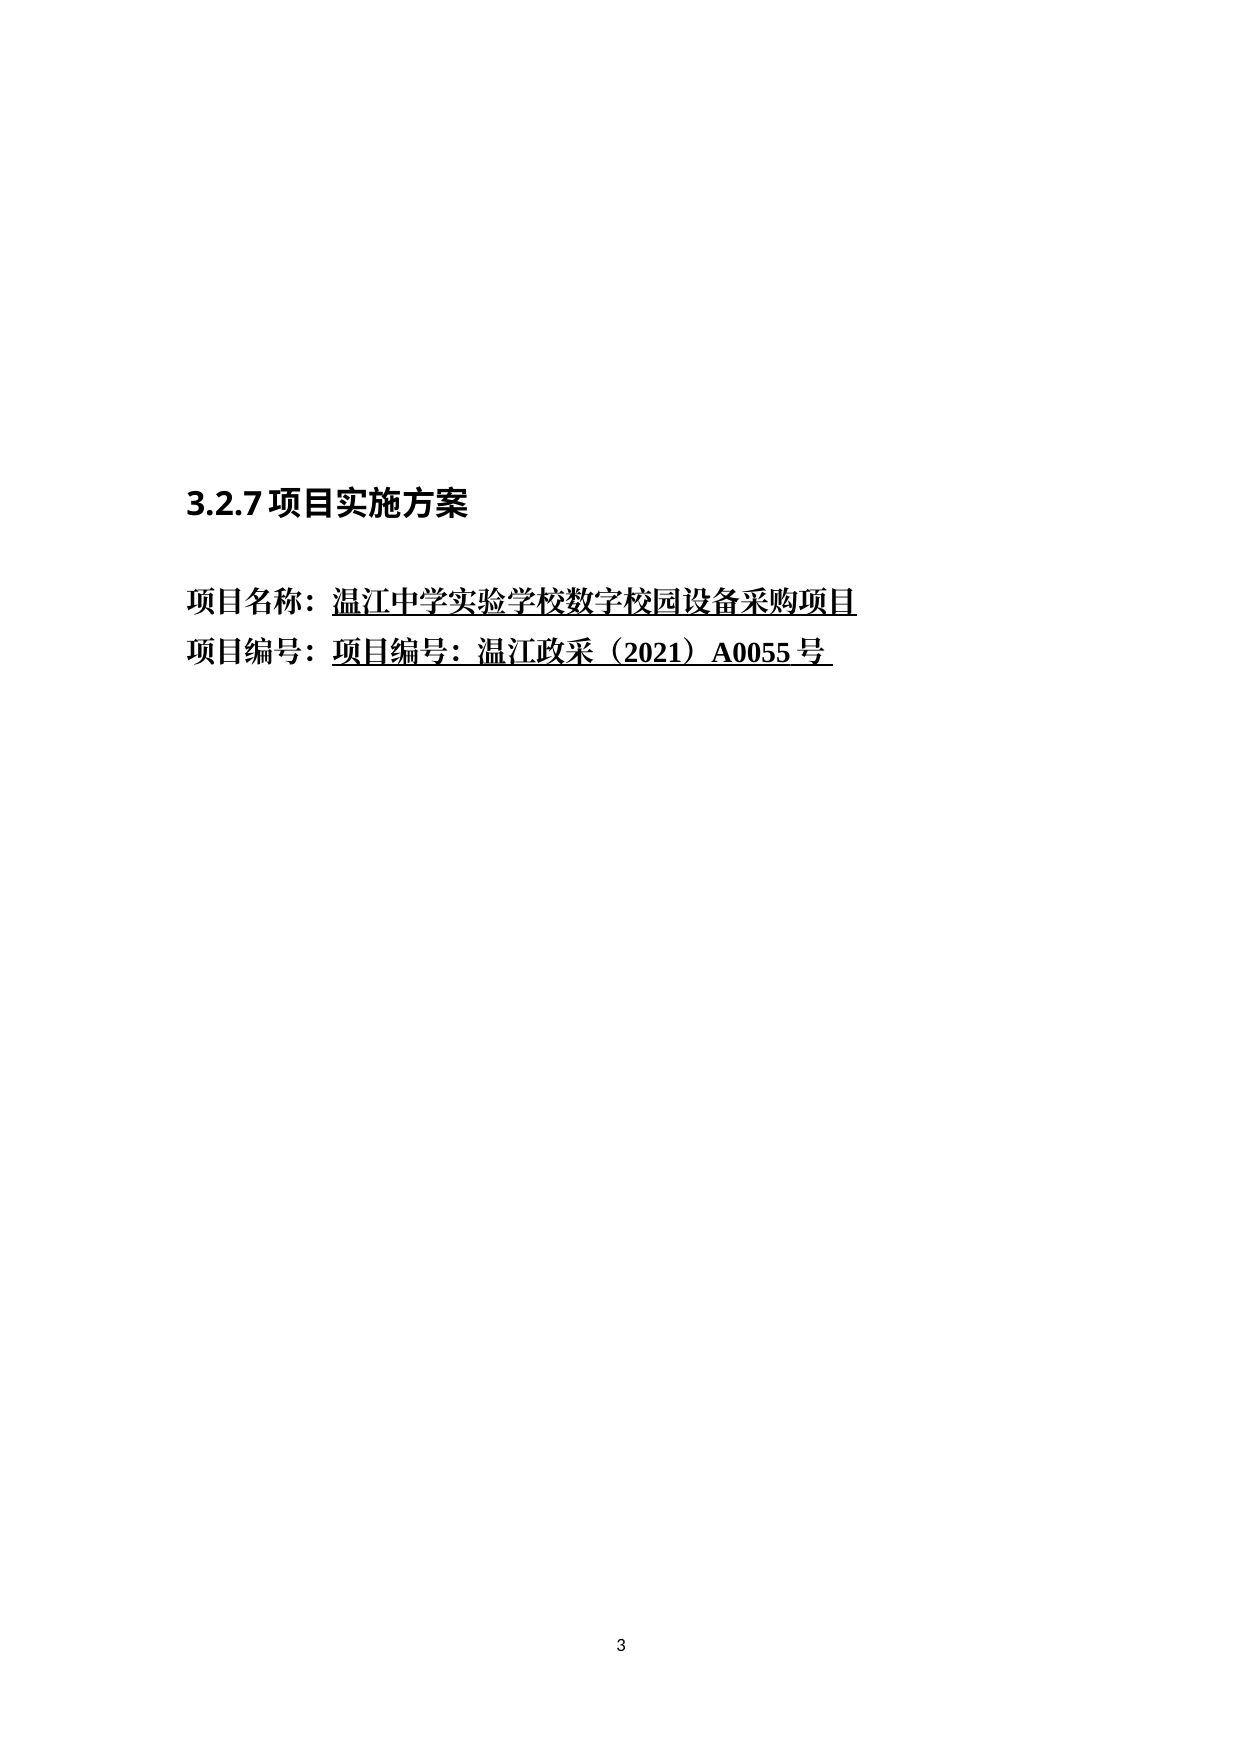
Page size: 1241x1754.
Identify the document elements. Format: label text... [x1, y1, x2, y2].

text 项目名称：温江中学实验学校数字校园设备采购项目 [186, 585, 1119, 619]
text 3.2.7项目实施方案 [186, 477, 1054, 526]
text 项目编号：项目编号：温江政采（2021）A0055号 [186, 635, 1119, 669]
